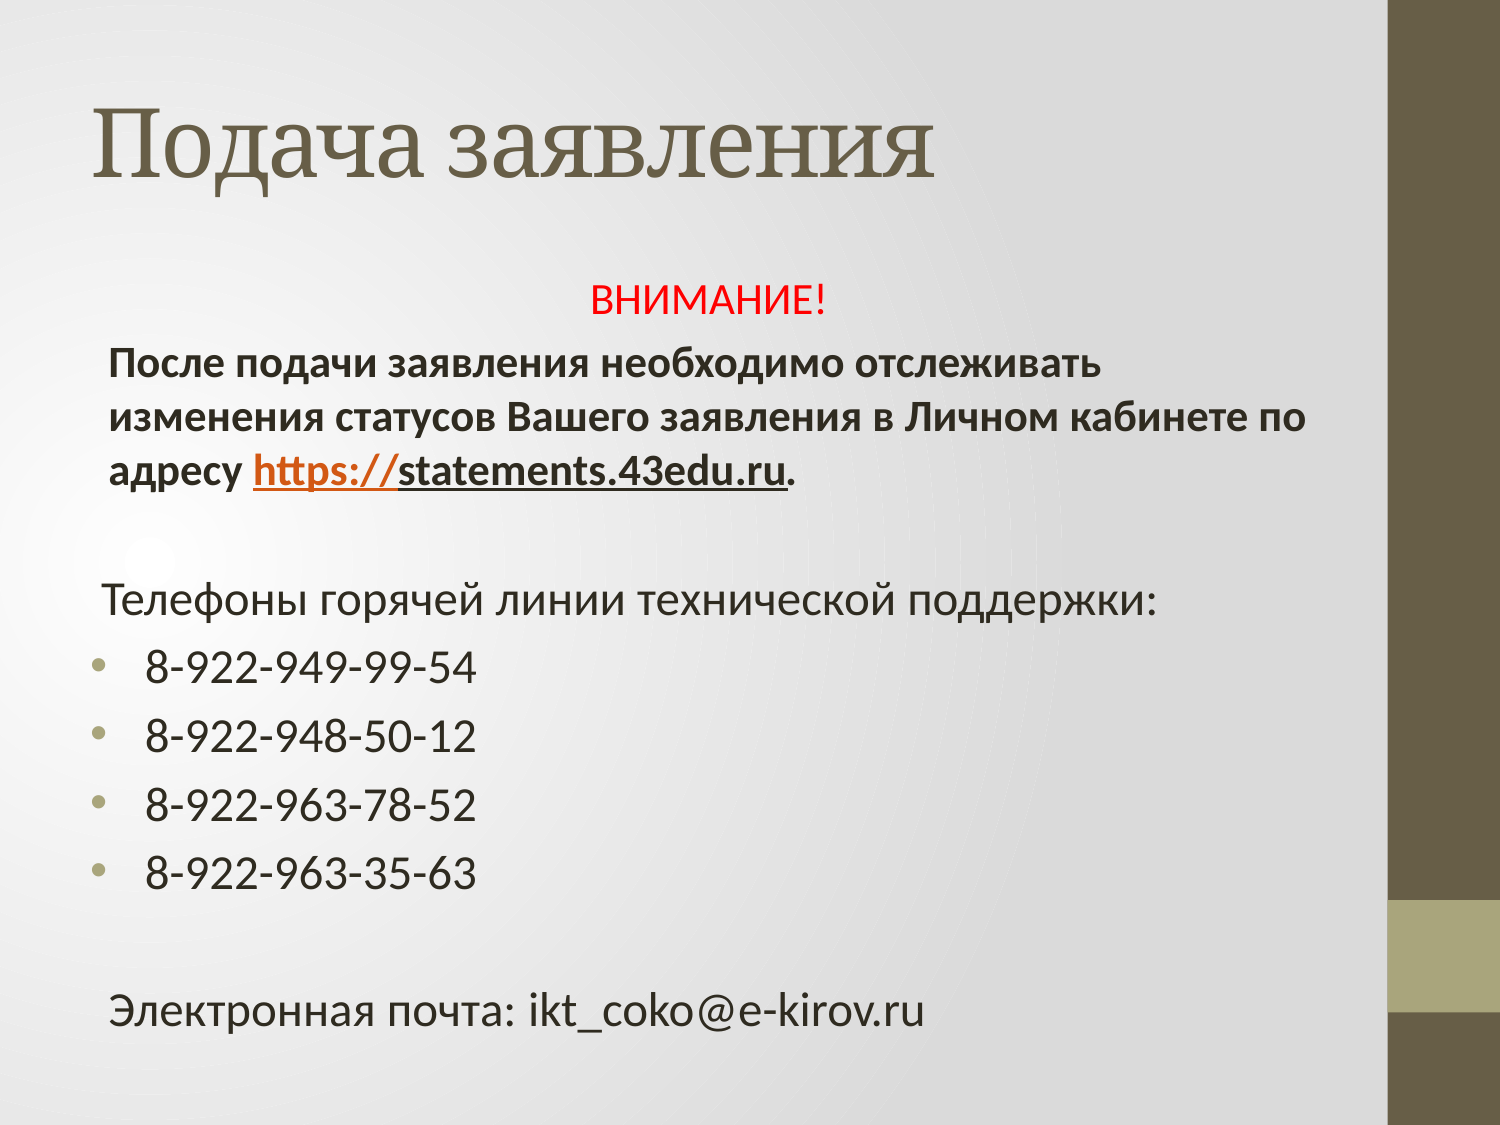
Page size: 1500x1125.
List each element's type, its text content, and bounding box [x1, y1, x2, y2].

list ВНИМАНИЕ! После подачи заявления необходимо отслеживать изменения статусов Вашего заявления в Личном кабинете по адресу https://statements.43edu.ru. Телефоны горячей линии технической поддержки: 8-922-949-99-54 8-922-948-50-12 8-922-963-78-52 8-922-963-35-63 Электронная почта: ikt_coko@e-kirov.ru [75, 262, 1325, 1050]
title Подача заявления [75, 45, 1325, 233]
